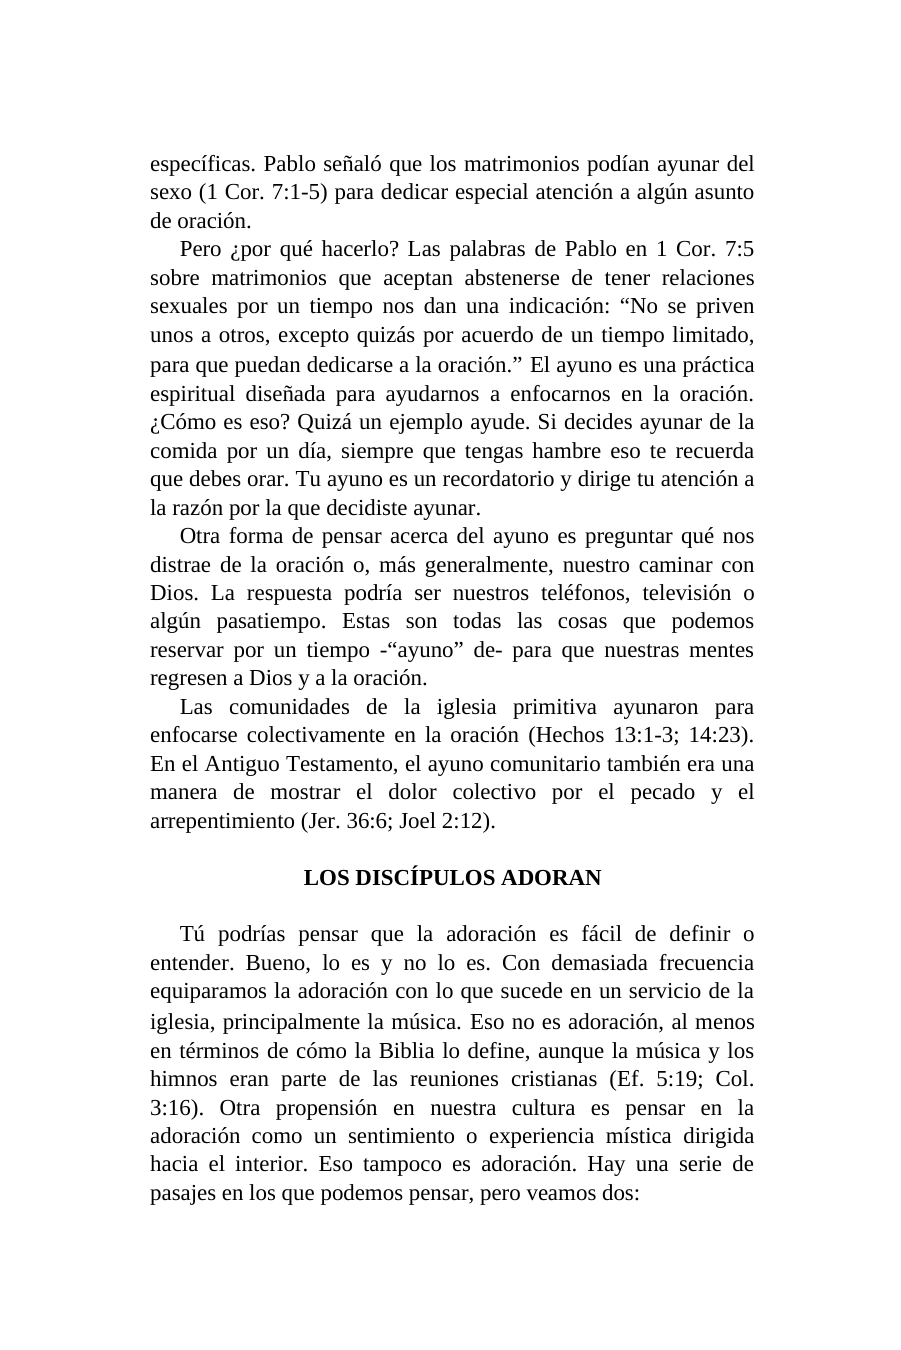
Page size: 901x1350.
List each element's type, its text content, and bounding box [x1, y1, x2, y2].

text Las comunidades de la iglesia primitiva ayunaron para enfocarse colectivamente en la oración (Hechos 13:1-3; 14:23). En el Antiguo Testamento, el ayuno comunitario también era una manera de mostrar el dolor colectivo por el pecado y el arrepentimiento (Jer. 36:6; Joel 2:12). [150, 693, 755, 833]
text Pero ¿por qué hacerlo? Las palabras de Pablo en 1 Cor. 7:5 sobre matrimonios que aceptan abstenerse de tener relaciones sexuales por un tiempo nos dan una indicación: “No se priven unos a otros, excepto quizás por acuerdo de un tiempo limitado, para que puedan dedicarse a la oración.” El ayuno es una práctica espiritual diseñada para ayudarnos a enfocarnos en la oración. ¿Cómo es eso? Quizá un ejemplo ayude. Si decides ayunar de la comida por un día, siempre que tengas hambre eso te recuerda que debes orar. Tu ayuno es un recordatorio y dirige tu atención a la razón por la que decidiste ayunar. [150, 235, 755, 520]
text LOS DISCÍPULOS ADORAN [150, 863, 755, 890]
text Otra forma de pensar acerca del ayuno es preguntar qué nos distrae de la oración o, más generalmente, nuestro caminar con Dios. La respuesta podría ser nuestros teléfonos, televisión o algún pasatiempo. Estas son todas las cosas que podemos reservar por un tiempo -“ayuno” de- para que nuestras mentes regresen a Dios y a la oración. [150, 522, 755, 691]
text Tú podrías pensar que la adoración es fácil de definir o entender. Bueno, lo es y no lo es. Con demasiada frecuencia equiparamos la adoración con lo que sucede en un servicio de la iglesia, principalmente la música. Eso no es adoración, al menos en términos de cómo la Biblia lo define, aunque la música y los himnos eran parte de las reuniones cristianas (Ef. 5:19; Col. 3:16). Otra propensión en nuestra cultura es pensar en la adoración como un sentimiento o experiencia mística dirigida hacia el interior. Eso tampoco es adoración. Hay una serie de pasajes en los que podemos pensar, pero veamos dos: [150, 920, 755, 1205]
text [150, 150, 755, 233]
